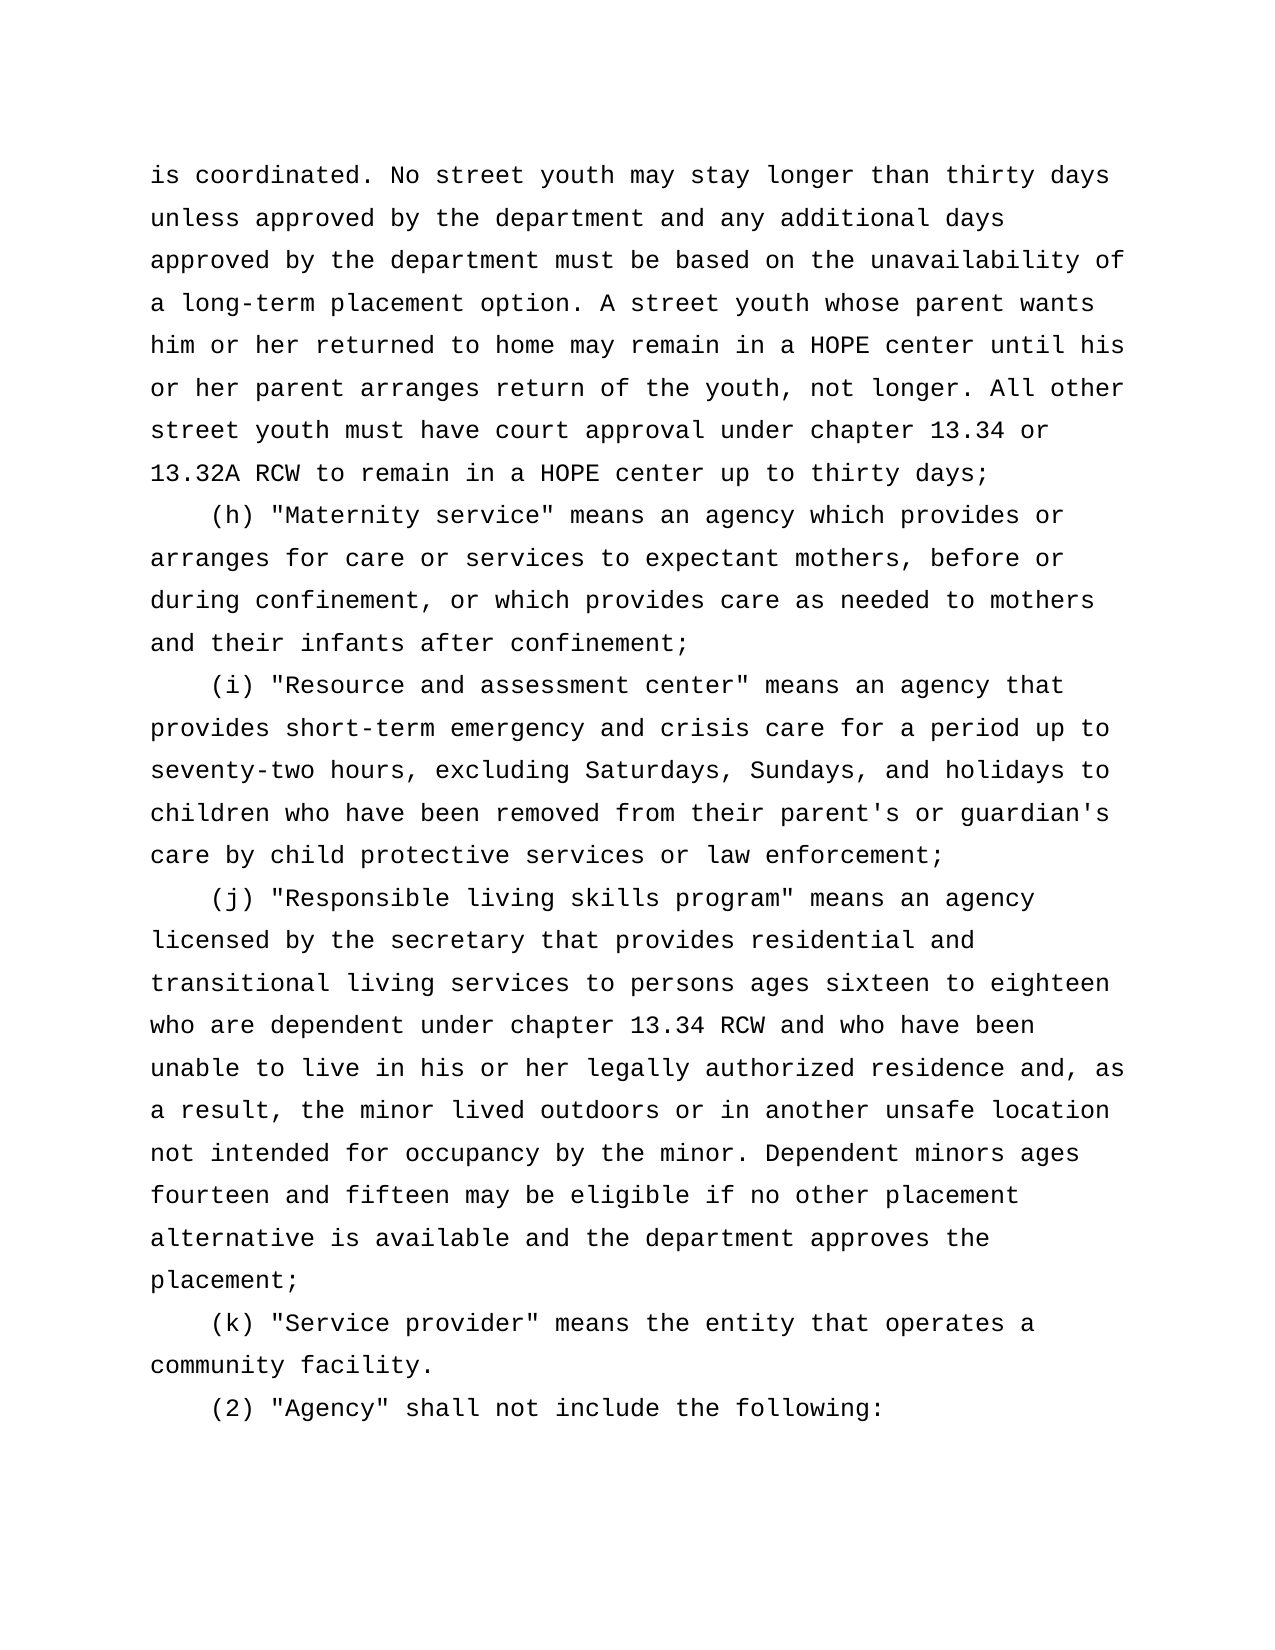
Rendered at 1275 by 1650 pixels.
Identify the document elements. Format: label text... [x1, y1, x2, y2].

text (i) "Resource and assessment center" means an agency that provides short-term emergency and crisis care for a period up to seventy-two hours, excluding Saturdays, Sundays, and holidays to children who have been removed from their parent's or guardian's care by child protective services or law enforcement; [150, 660, 1125, 872]
text (j) "Responsible living skills program" means an agency licensed by the secretary that provides residential and transitional living services to persons ages sixteen to eighteen who are dependent under chapter 13.34 RCW and who have been unable to live in his or her legally authorized residence and, as a result, the minor lived outdoors or in another unsafe location not intended for occupancy by the minor. Dependent minors ages fourteen and fifteen may be eligible if no other placement alternative is available and the department approves the placement; [150, 872, 1125, 1297]
text (k) "Service provider" means the entity that operates a community facility. [150, 1297, 1125, 1382]
text (h) "Maternity service" means an agency which provides or arranges for care or services to expectant mothers, before or during confinement, or which provides care as needed to mothers and their infants after confinement; [150, 490, 1125, 660]
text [150, 150, 1125, 490]
text (2) "Agency" shall not include the following: [150, 1382, 1125, 1425]
